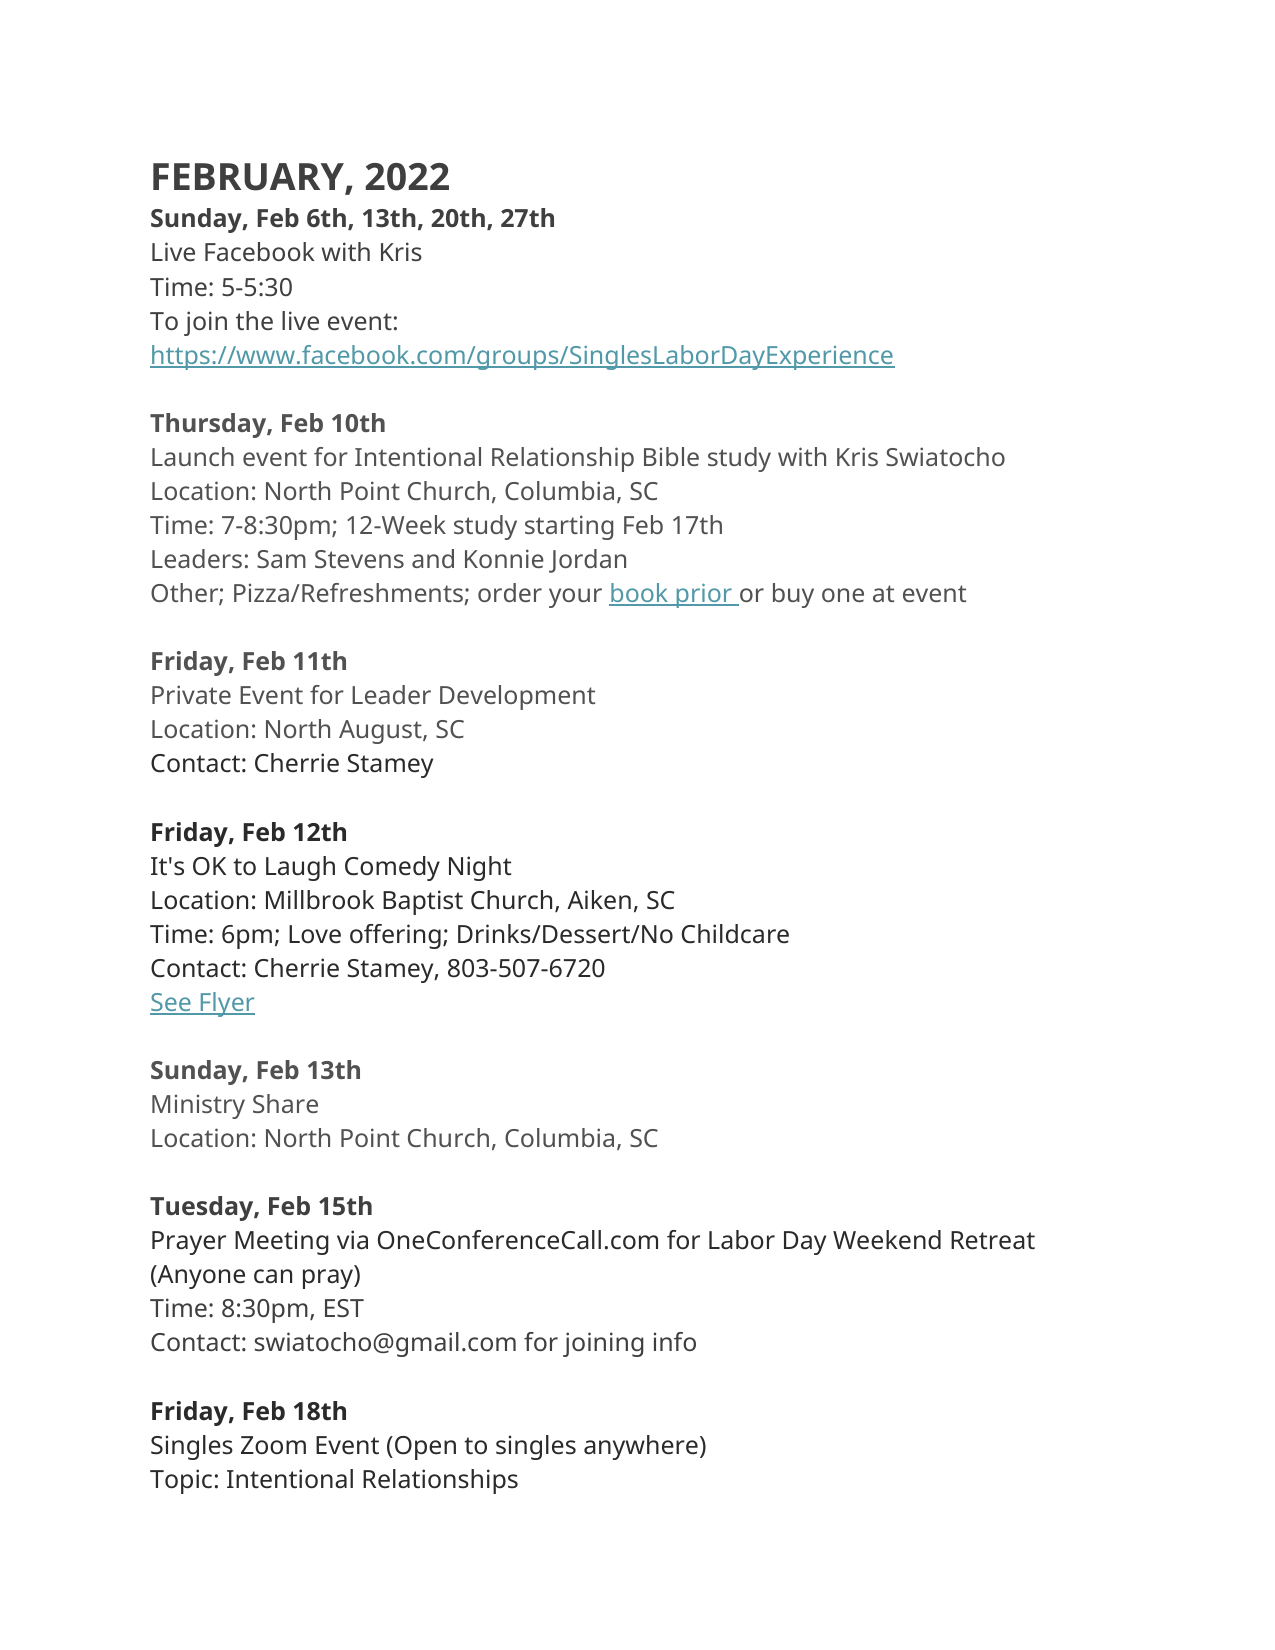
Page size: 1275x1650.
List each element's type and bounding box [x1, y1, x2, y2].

text [150, 150, 1125, 1495]
